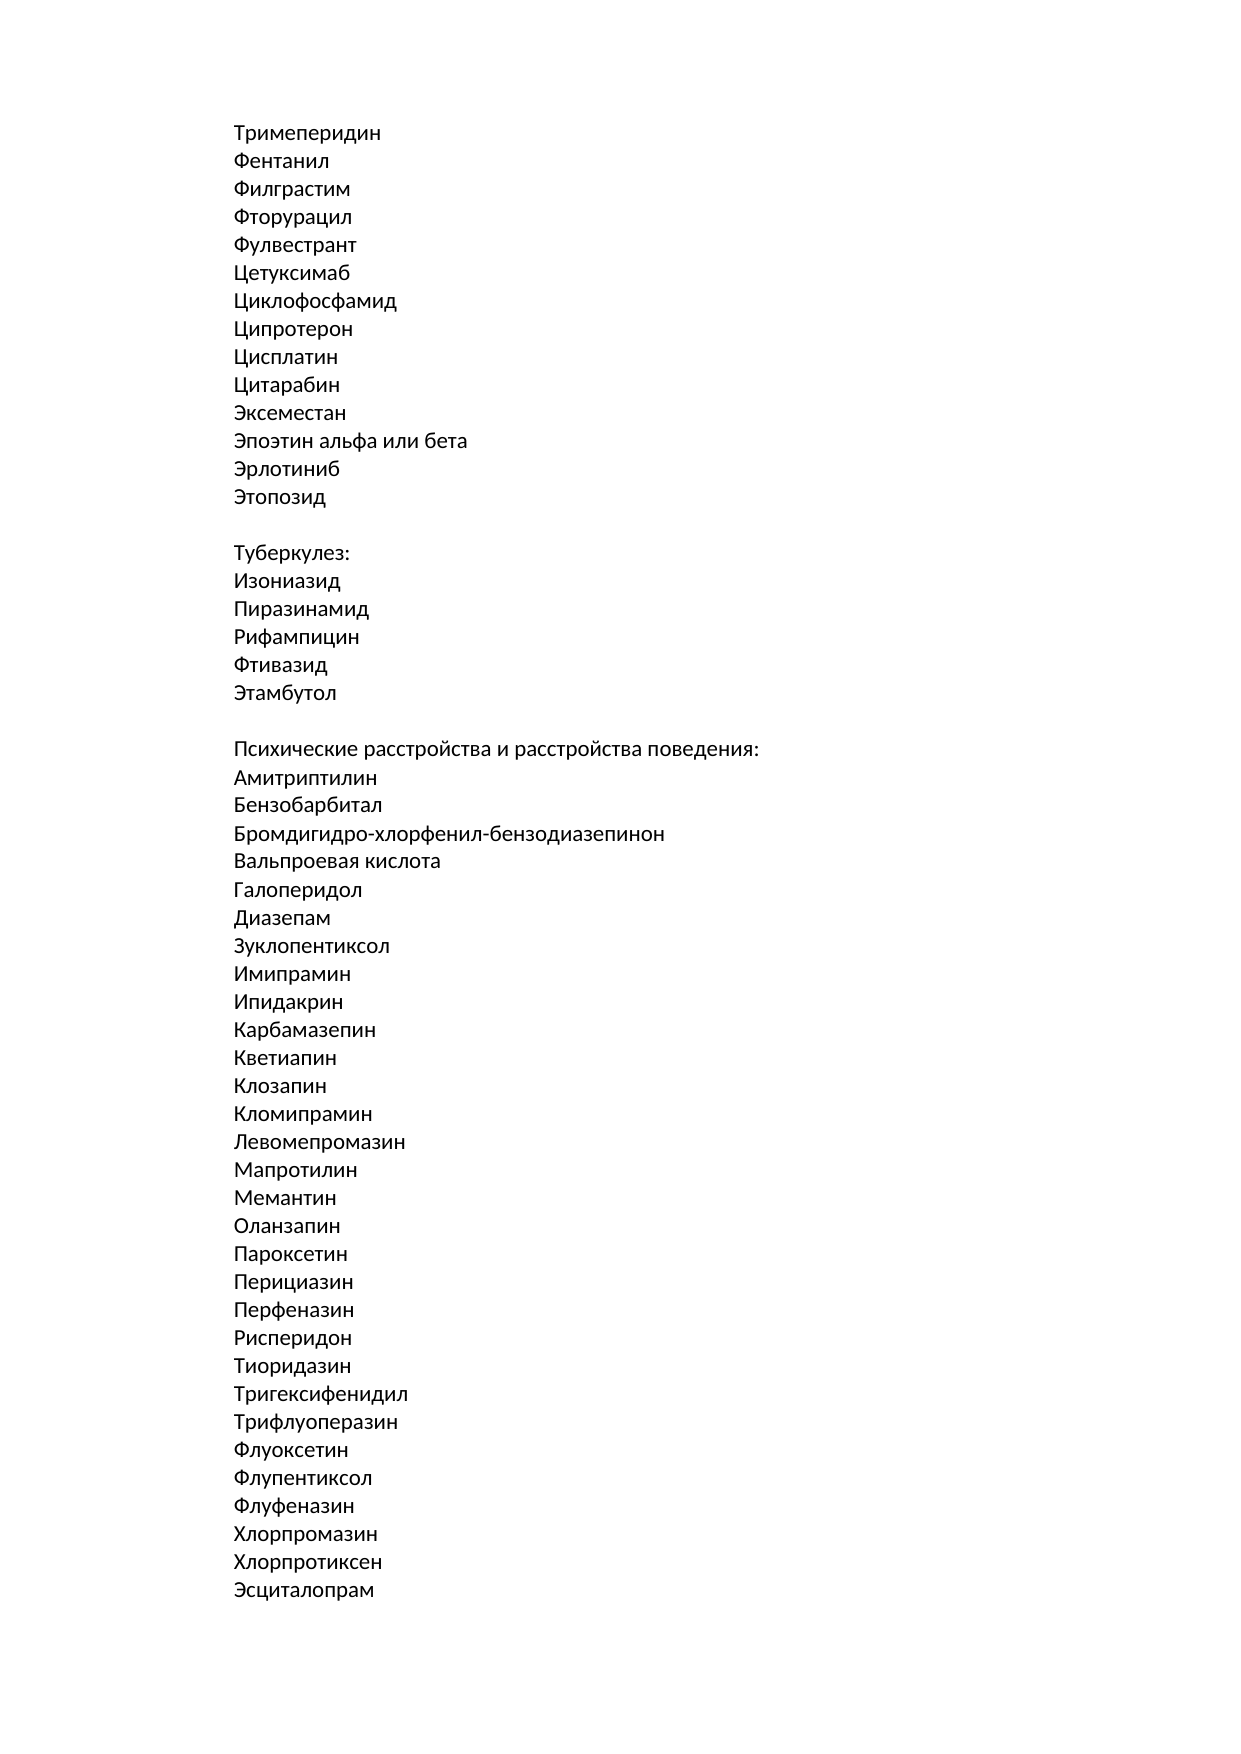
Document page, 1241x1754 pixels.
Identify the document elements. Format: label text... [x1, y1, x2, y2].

text Бензобарбитал [177, 791, 1152, 819]
text Мемантин [177, 1183, 1152, 1211]
text Психические расстройства и расстройства поведения: [177, 734, 1152, 763]
text Зуклопентиксол [177, 931, 1152, 959]
text Рисперидон [177, 1323, 1152, 1351]
text Имипрамин [177, 959, 1152, 987]
text Тригексифенидил [177, 1379, 1152, 1407]
text Этамбутол [177, 678, 1152, 707]
text Цетуксимаб [177, 258, 1152, 286]
text Рифампицин [177, 622, 1152, 651]
text Карбамазепин [177, 1015, 1152, 1043]
text Перициазин [177, 1267, 1152, 1295]
text Тримеперидин [177, 118, 1152, 146]
text Туберкулез: [177, 538, 1152, 566]
text Оланзапин [177, 1211, 1152, 1239]
text Тиоридазин [177, 1351, 1152, 1379]
text Клозапин [177, 1071, 1152, 1099]
text Кломипрамин [177, 1099, 1152, 1127]
text Цисплатин [177, 342, 1152, 370]
text Флуфеназин [177, 1491, 1152, 1519]
text Хлорпротиксен [177, 1547, 1152, 1575]
text Бромдигидро-хлорфенил-бензодиазепинон [177, 819, 1152, 847]
text Пароксетин [177, 1239, 1152, 1267]
text Эпоэтин альфа или бета [177, 426, 1152, 454]
text Флуоксетин [177, 1435, 1152, 1463]
text Ципротерон [177, 314, 1152, 342]
text Флупентиксол [177, 1463, 1152, 1491]
text Ипидакрин [177, 987, 1152, 1015]
text Диазепам [177, 903, 1152, 931]
text Галоперидол [177, 875, 1152, 903]
text Фтивазид [177, 651, 1152, 678]
text Вальпроевая кислота [177, 847, 1152, 875]
text Фентанил [177, 146, 1152, 174]
text Левомепромазин [177, 1127, 1152, 1155]
text Этопозид [177, 482, 1152, 510]
text Пиразинамид [177, 594, 1152, 622]
text Цитарабин [177, 370, 1152, 398]
text Перфеназин [177, 1295, 1152, 1323]
text Хлорпромазин [177, 1519, 1152, 1547]
text Трифлуоперазин [177, 1407, 1152, 1435]
text Амитриптилин [177, 763, 1152, 791]
text Филграстим [177, 174, 1152, 202]
text Фулвестрант [177, 230, 1152, 258]
text Эсциталопрам [177, 1575, 1152, 1603]
text Изониазид [177, 566, 1152, 594]
text Фторурацил [177, 202, 1152, 230]
text Кветиапин [177, 1043, 1152, 1071]
text Циклофосфамид [177, 286, 1152, 314]
text Мапротилин [177, 1155, 1152, 1183]
text Эксеместан [177, 398, 1152, 426]
text Эрлотиниб [177, 454, 1152, 482]
